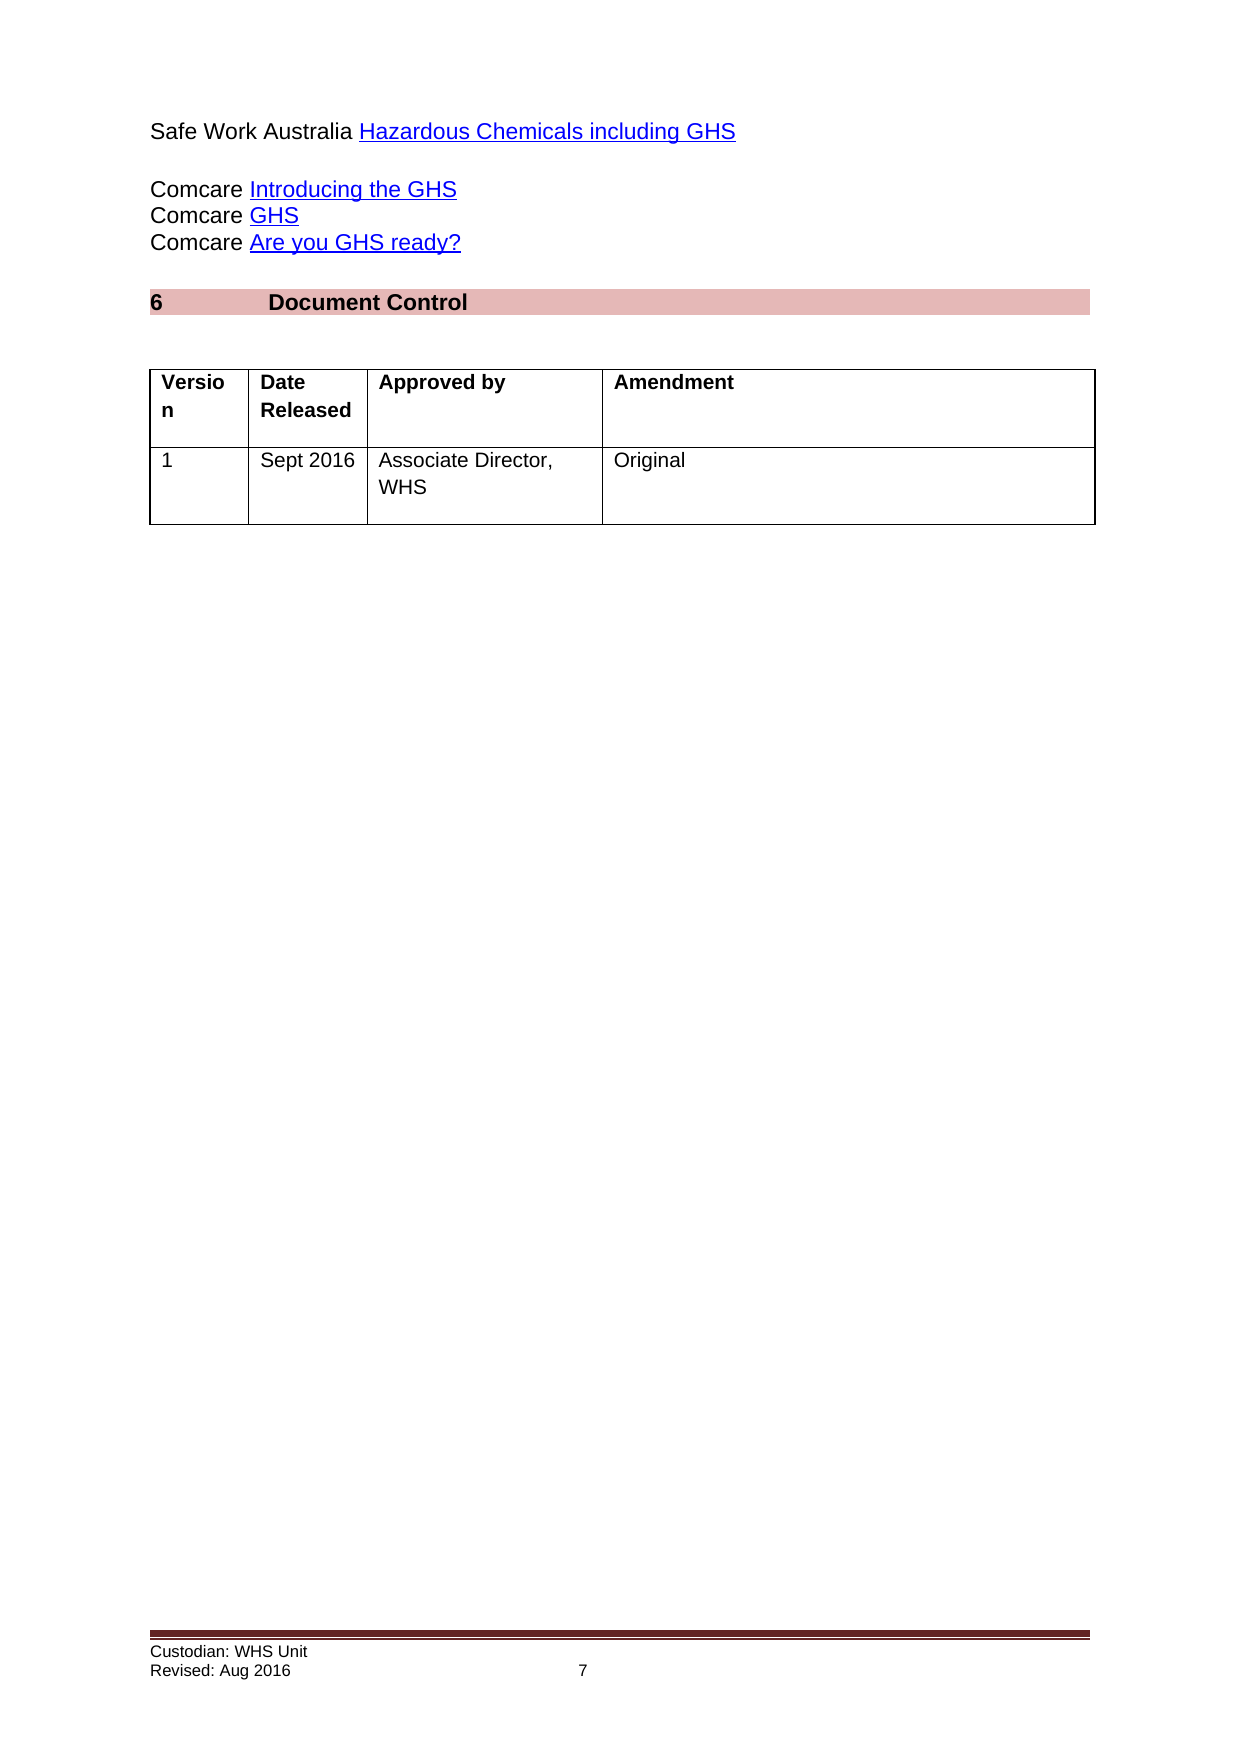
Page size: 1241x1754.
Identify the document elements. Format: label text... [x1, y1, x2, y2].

text Safe Work Australia Hazardous Chemicals including GHS [150, 118, 1090, 144]
subtitle 6 Document Control [150, 289, 1090, 315]
table_cell 1 [151, 448, 248, 524]
table_header Approved by [368, 370, 602, 447]
table_header Amendment [603, 370, 1094, 447]
text Comcare GHS [150, 202, 1090, 228]
table_cell Sept 2016 [249, 448, 367, 524]
table_header Date Released [249, 370, 367, 447]
table_cell Associate Director, WHS [368, 448, 602, 524]
text Comcare Are you GHS ready? [150, 228, 1090, 255]
table_cell Original [603, 448, 1094, 524]
table_header Version [151, 370, 248, 447]
text Comcare Introducing the GHS [150, 176, 1090, 202]
